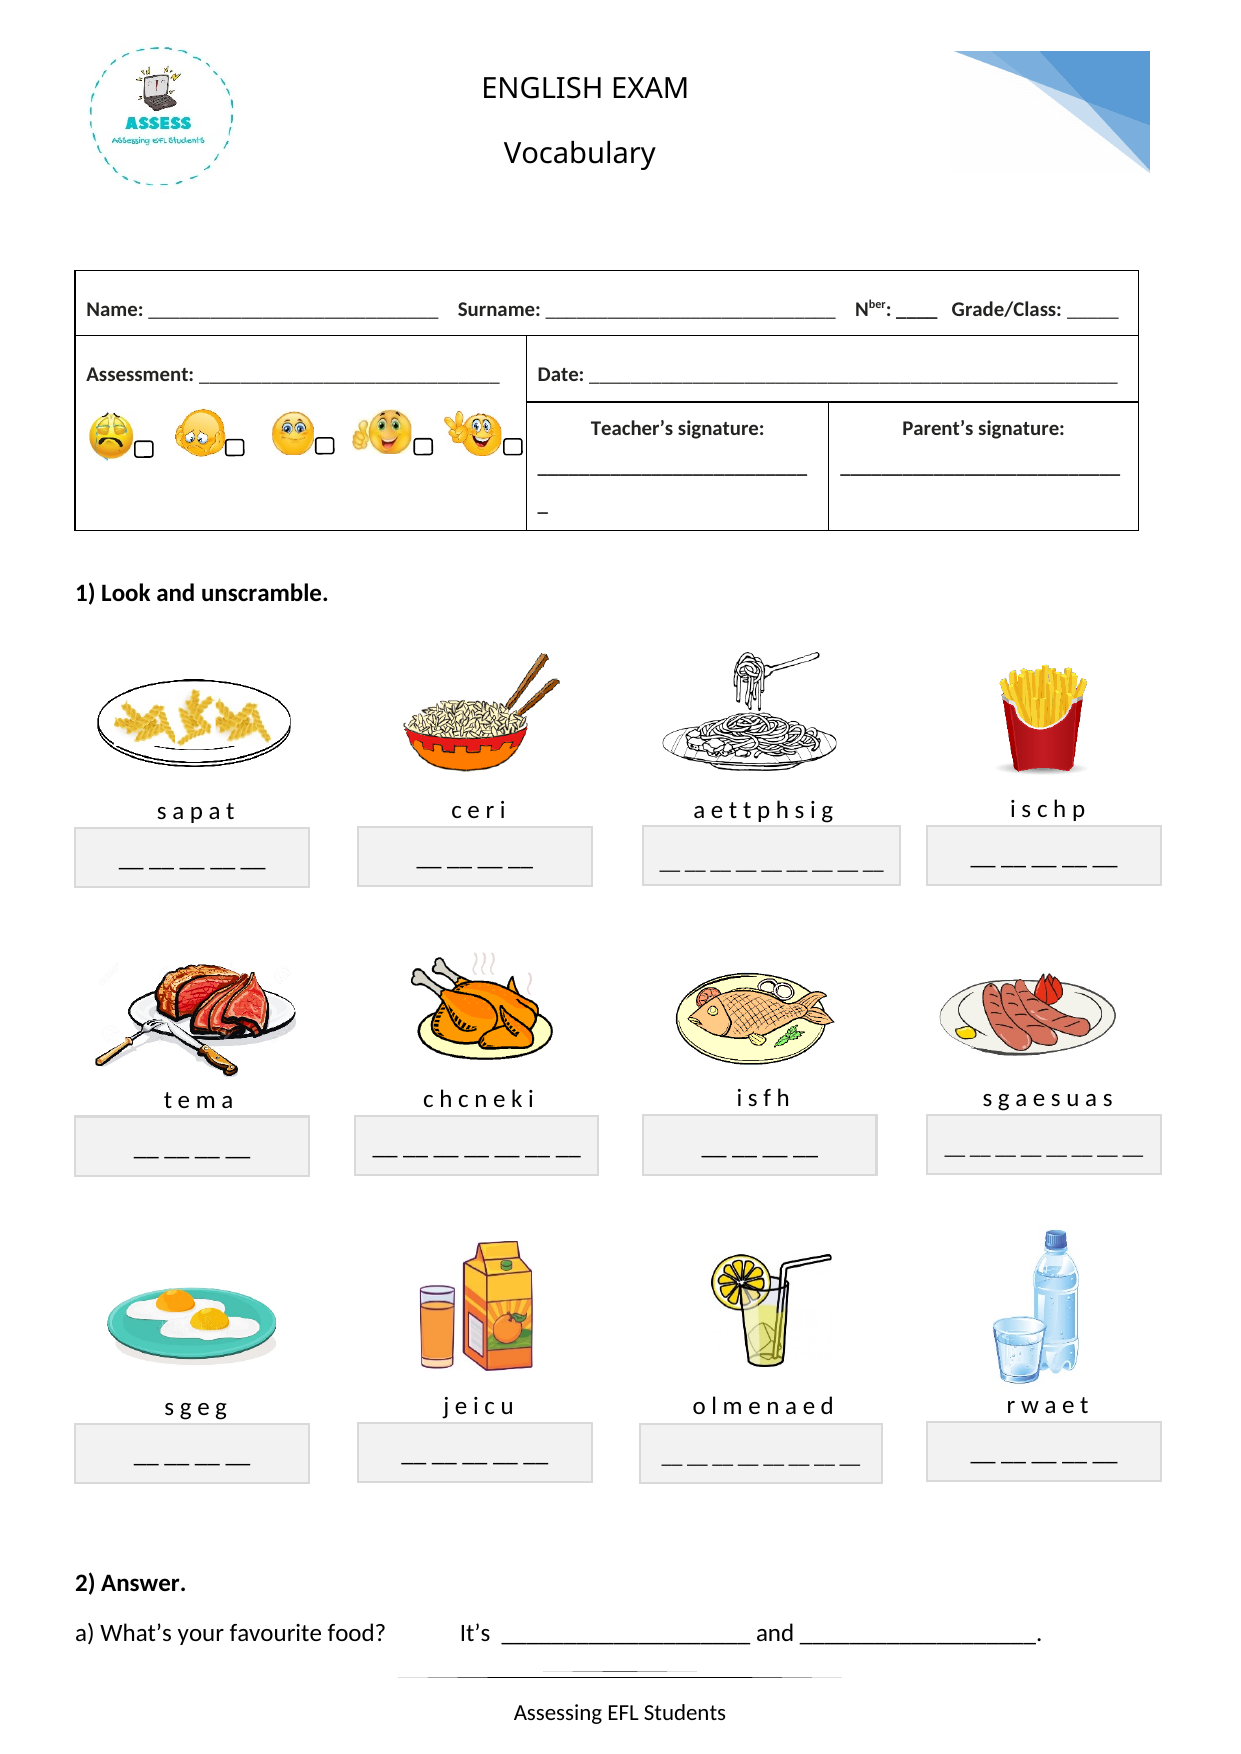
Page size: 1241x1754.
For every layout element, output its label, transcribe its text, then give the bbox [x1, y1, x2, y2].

table_header Name: ____________________________ Surname: ____________________________ Nber: ____ Grade/Class: _____ [76, 271, 1138, 335]
text a) What’s your favourite food? It’s ____________________ and ___________________. [75, 1617, 1164, 1648]
picture [937, 971, 1118, 1059]
text 2) Answer. [75, 1568, 1164, 1598]
table_cell Teacher’s signature: ___________________________ [527, 403, 828, 529]
picture [97, 679, 291, 767]
picture [970, 1225, 1133, 1390]
picture [419, 1241, 536, 1371]
text 1) Look and unscramble. [75, 577, 1164, 608]
picture [993, 664, 1089, 775]
picture [401, 651, 562, 773]
picture [87, 42, 238, 193]
picture [106, 1285, 277, 1367]
picture [711, 1254, 832, 1367]
table_cell Date: ___________________________________________________ [527, 336, 1138, 401]
picture [951, 51, 1150, 174]
picture [670, 964, 840, 1073]
picture [410, 951, 554, 1061]
table_cell Parent’s signature: ___________________________ [829, 403, 1138, 529]
picture [93, 958, 296, 1079]
table_cell Assessment: _____________________________ [76, 336, 526, 529]
picture [662, 652, 837, 771]
